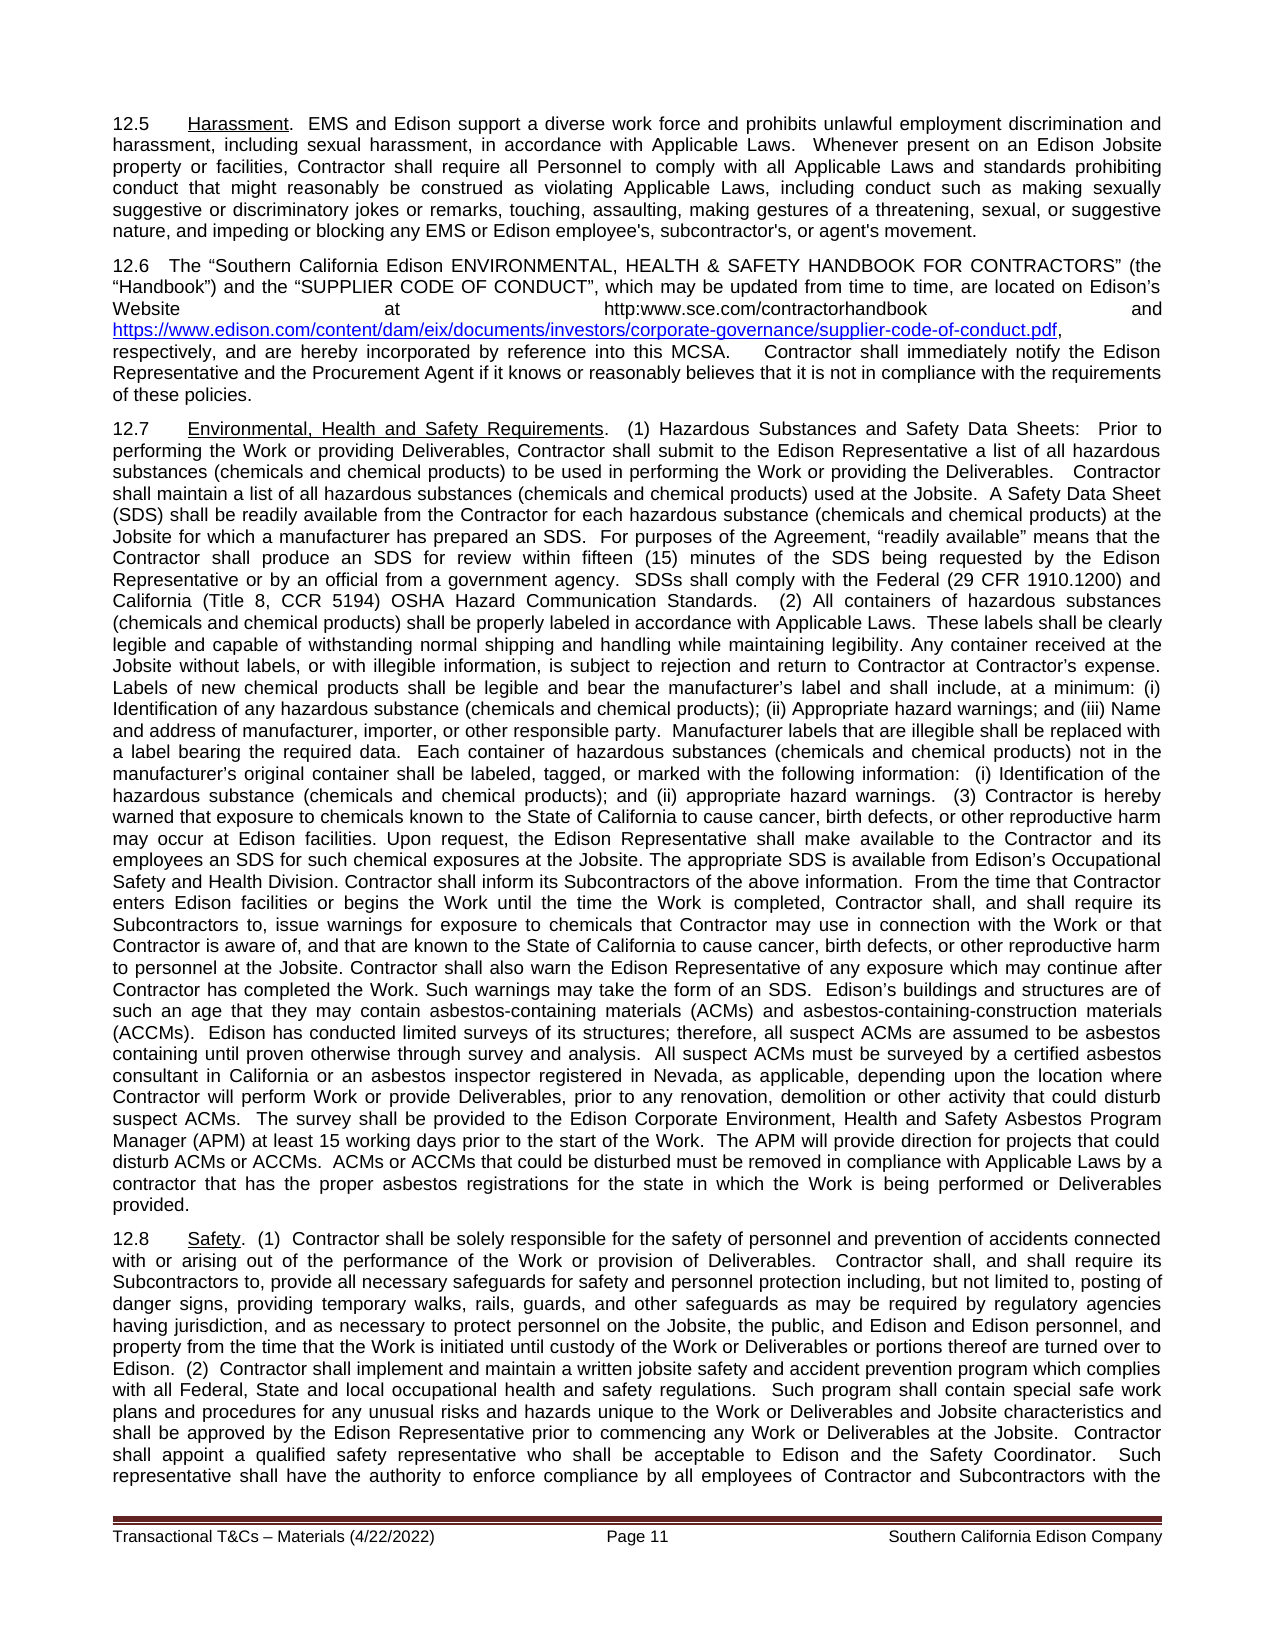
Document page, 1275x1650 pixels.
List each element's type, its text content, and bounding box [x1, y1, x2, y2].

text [112, 1228, 1162, 1487]
text 12.5 Harassment. EMS and Edison support a diverse work force and prohibits unlawful employment discrimination and harassment, including sexual harassment, in accordance with Applicable Laws. Whenever present on an Edison Jobsite property or facilities, Contractor shall require all Personnel to comply with all Applicable Laws and standards prohibiting conduct that might reasonably be construed as violating Applicable Laws, including conduct such as making sexually suggestive or discriminatory jokes or remarks, touching, assaulting, making gestures of a threatening, sexual, or suggestive nature, and impeding or blocking any EMS or Edison employee's, subcontractor's, or agent's movement. [112, 112, 1162, 242]
text 12.7 Environmental, Health and Safety Requirements. (1) Hazardous Substances and Safety Data Sheets: Prior to performing the Work or providing Deliverables, Contractor shall submit to the Edison Representative a list of all hazardous substances (chemicals and chemical products) to be used in performing the Work or providing the Deliverables. Contractor shall maintain a list of all hazardous substances (chemicals and chemical products) used at the Jobsite. A Safety Data Sheet (SDS) shall be readily available from the Contractor for each hazardous substance (chemicals and chemical products) at the Jobsite for which a manufacturer has prepared an SDS. For purposes of the Agreement, “readily available” means that the Contractor shall produce an SDS for review within fifteen (15) minutes of the SDS being requested by the Edison Representative or by an official from a government agency. SDSs shall comply with the Federal (29 1910.1200) and California (Title 8, 5194) OSHA Hazard Communication Standards. (2) All containers of hazardous substances (chemicals and chemical products) shall be properly labeled in accordance with Applicable Laws. These labels shall be clearly legible and capable of withstanding normal shipping and handling while maintaining legibility. Any container received at the Jobsite without labels, or with illegible information, is subject to rejection and return to Contractor at Contractor’s expense. Labels of new chemical products shall be legible and bear the manufacturer’s label and shall include, at a minimum: (i) Identification of any hazardous substance (chemicals and chemical products); (ii) Appropriate hazard warnings; and (iii) Name and address of manufacturer, importer, or other responsible party. Manufacturer labels that are illegible shall be replaced with a label bearing the required data. Each container of hazardous substances (chemicals and chemical products) not in the manufacturer’s original container shall be labeled, tagged, or marked with the following information: (i) Identification of the hazardous substance (chemicals and chemical products); and (ii) appropriate hazard warnings. (3) Contractor is hereby warned that exposure to chemicals known to the State of California to cause cancer, birth defects, or other reproductive harm may occur at Edison facilities. Upon request, the Edison Representative shall make available to the Contractor and its employees an SDS for such chemical exposures at the Jobsite. The appropriate SDS is available from Edison’s Occupational Safety and Health Division. Contractor shall inform its Subcontractors of the above information. From the time that Contractor enters Edison facilities or begins the Work until the time the Work is completed, Contractor shall, and shall require its Subcontractors to, issue warnings for exposure to chemicals that Contractor may use in connection with the Work or that Contractor is aware of, and that are known to the State of California to cause cancer, birth defects, or other reproductive harm to personnel at the Jobsite. Contractor shall also warn the Edison Representative of any exposure which may continue after Contractor has completed the Work. Such warnings may take the form of an SDS. Edison’s buildings and structures are of such an age that they may contain asbestos-containing materials (ACMs) and asbestos-containing-construction materials (ACCMs). Edison has conducted limited surveys of its structures; therefore, all suspect ACMs are assumed to be asbestos containing until proven otherwise through survey and analysis. All suspect ACMs must be surveyed by a certified asbestos consultant in California or an asbestos inspector registered in Nevada, as applicable, depending upon the location where Contractor will perform Work or provide Deliverables, prior to any renovation, demolition or other activity that could disturb suspect ACMs. The survey shall be provided to the Edison Corporate Environment, Health and Safety Asbestos Program Manager (APM) at least 15 working days prior to the start of the Work. The APM will provide direction for projects that could disturb ACMs or ACCMs. ACMs or ACCMs that could be disturbed must be removed in compliance with Applicable Laws by a contractor that has the proper asbestos registrations for the state in which the Work is being performed or Deliverables provided. [112, 418, 1162, 1216]
text 12.6 The “Southern California Edison ENVIRONMENTAL, HEALTH & SAFETY HANDBOOK FOR CONTRACTORS” (the “Handbook”) and the “SUPPLIER CODE OF CONDUCT”, which may be updated from time to time, are located on Edison’s Website at http:www.sce.com/contractorhandbook and https://www.edison.com/content/dam/eix/documents/investors/corporate-governance/supplier-code-of-conduct.pdf, respectively, and are hereby incorporated by reference into this MCSA. Contractor shall immediately notify the Edison Representative and the Procurement Agent if it knows or reasonably believes that it is not in compliance with the requirements of these policies. [112, 254, 1162, 405]
